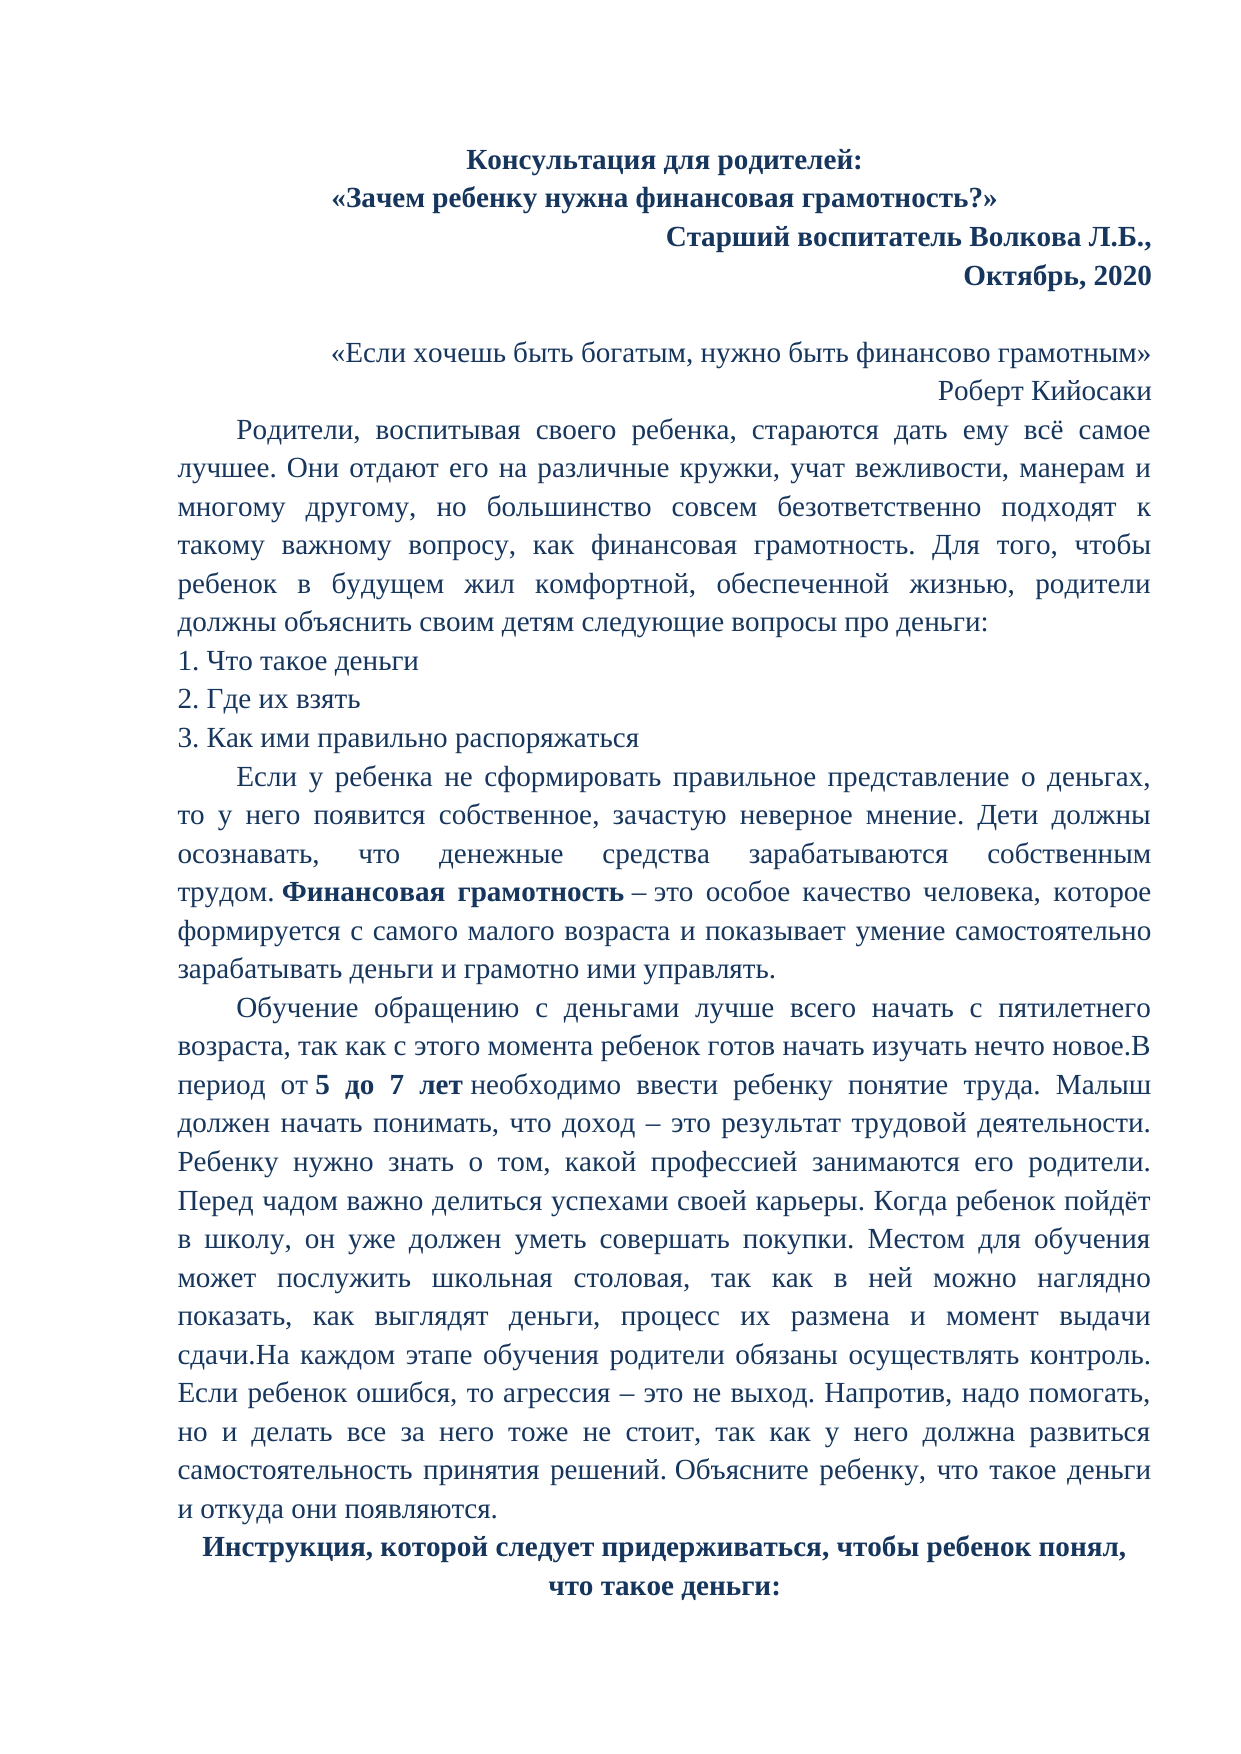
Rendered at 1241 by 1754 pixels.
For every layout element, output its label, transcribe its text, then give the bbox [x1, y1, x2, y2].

text Старший воспитатель Волкова Л.Б., [177, 219, 1152, 253]
text 3. Как ими правильно распоряжаться [177, 720, 1152, 754]
text «Зачем ребенку нужна финансовая грамотность?» [177, 181, 1152, 214]
text Октябрь, 2020 [177, 258, 1152, 291]
text Родители, воспитывая своего ребенка, стараются дать ему всё самое лучшее. Они отдают его на различные кружки, учат вежливости, манерам и многому другому, но большинство совсем безответственно подходят к такому важному вопросу, как финансовая грамотность. Для того, чтобы ребенок в будущем жил комфортной, обеспеченной жизнью, родители должны объяснить своим детям следующие вопросы про деньги: [177, 412, 1152, 638]
text 1. Что такое деньги [177, 643, 1152, 677]
text Обучение обращению с деньгами лучше всего начать с пятилетнего возраста, так как с этого момента ребенок готов начать изучать нечто новое.В период от 5 до 7 лет необходимо ввести ребенку понятие труда. Малыш должен начать понимать, что доход – это результат трудовой деятельности. Ребенку нужно знать о том, какой профессией занимаются его родители. Перед чадом важно делиться успехами своей карьеры. Когда ребенок пойдёт в школу, он уже должен уметь совершать покупки. Местом для обучения может послужить школьная столовая, так как в ней можно наглядно показать, как выглядят деньги, процесс их размена и момент выдачи сдачи.На каждом этапе обучения родители обязаны осуществлять контроль. Если ребенок ошибся, то агрессия – это не выход. Напротив, надо помогать, но и делать все за него тоже не стоит, так как у него должна развиться самостоятельность принятия решений. Объясните ребенку, что такое деньги и откуда они появляются. [177, 990, 1152, 1524]
text 2. Где их взять [177, 682, 1152, 715]
text Консультация для родителей: [177, 142, 1152, 176]
text Инструкция, которой следует придерживаться, чтобы ребенок понял, что такое деньги: [177, 1529, 1152, 1602]
text Если у ребенка не сформировать правильное представление о деньгах, то у него появится собственное, зачастую неверное мнение. Дети должны осознавать, что денежные средства зарабатываются собственным трудом. Финансовая грамотность – это особое качество человека, которое формируется с самого малого возраста и показывает умение самостоятельно зарабатывать деньги и грамотно ими управлять. [177, 759, 1152, 985]
text Роберт Кийосаки [177, 373, 1152, 407]
text «Если хочешь быть богатым, нужно быть финансово грамотным» [177, 335, 1152, 368]
